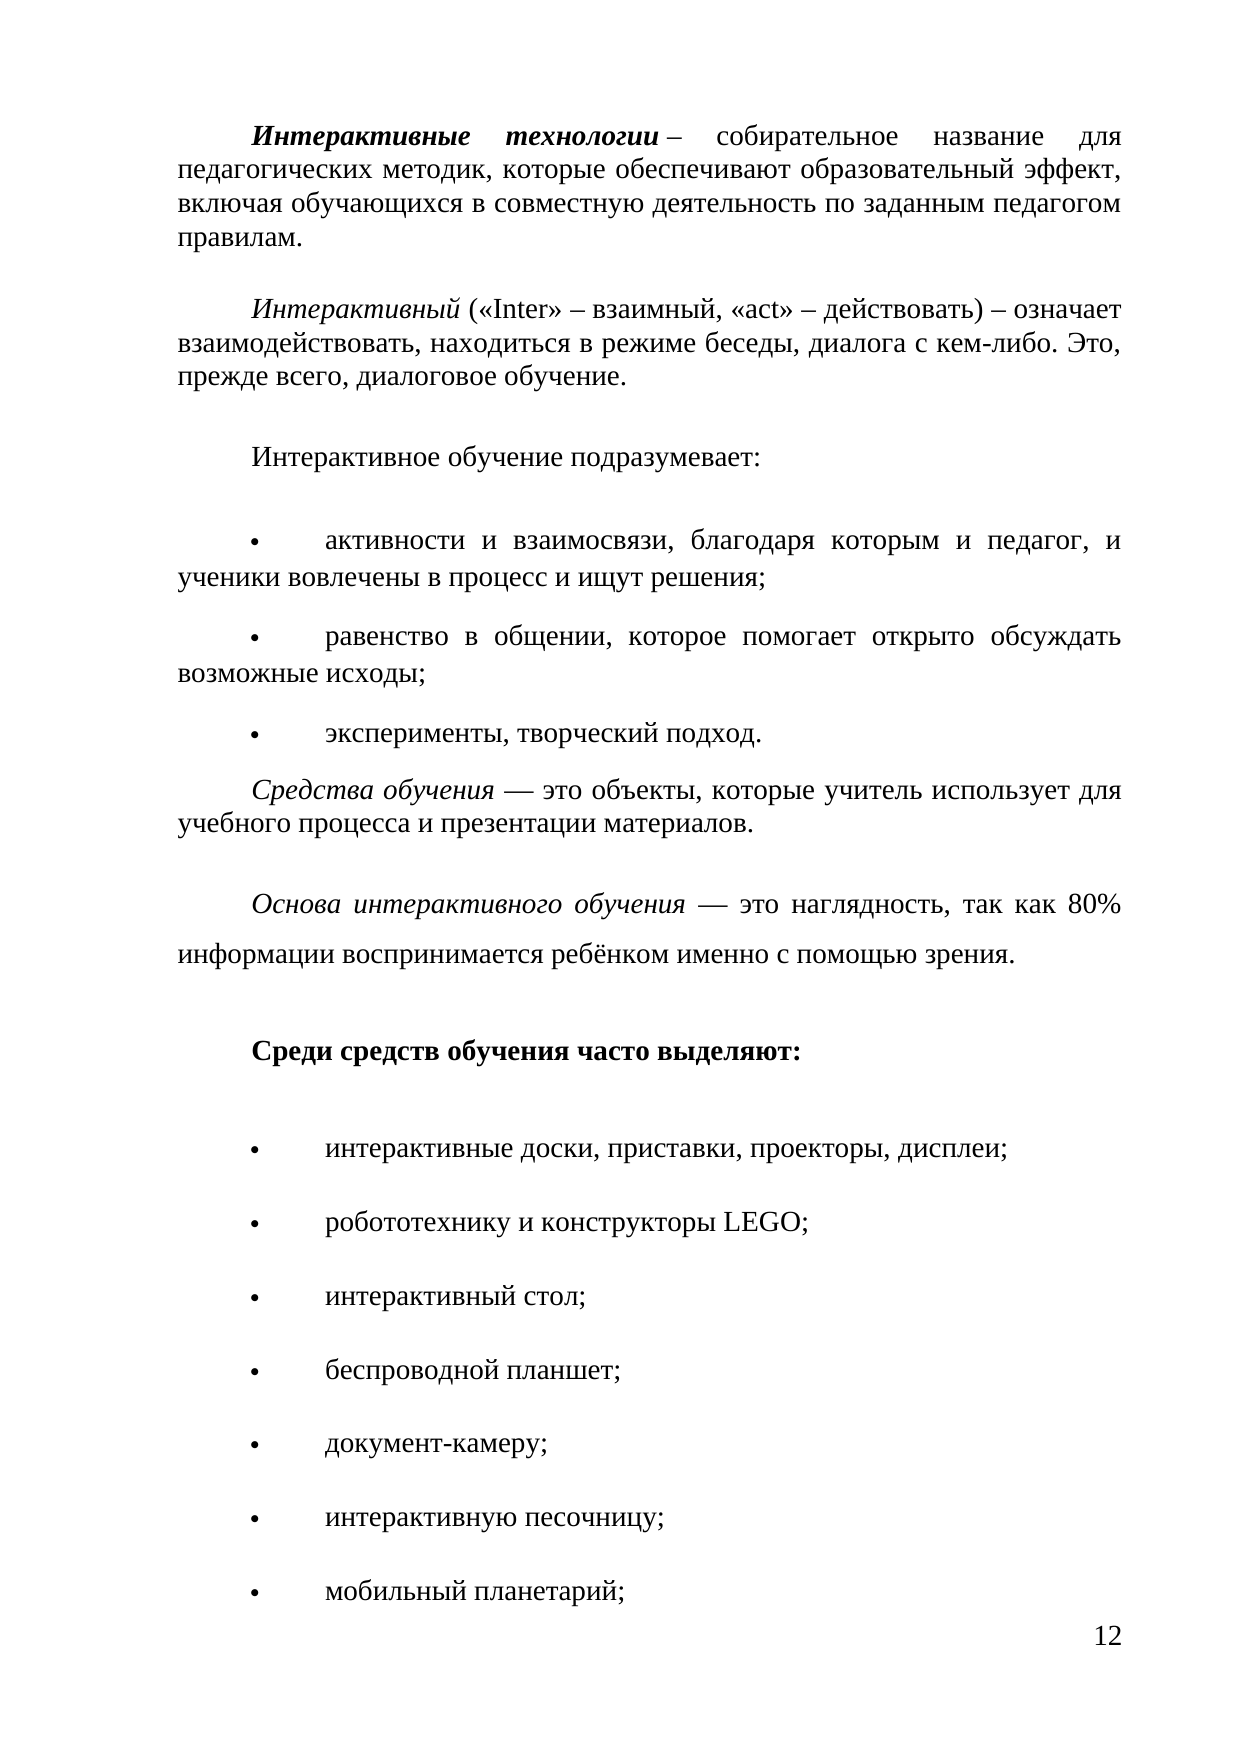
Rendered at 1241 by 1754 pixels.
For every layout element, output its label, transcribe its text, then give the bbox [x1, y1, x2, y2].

list равенство в общении, которое помогает открыто обсуждать возможные исходы; [177, 616, 1122, 688]
list эксперименты, творческий подход. [177, 712, 1122, 748]
text Средства обучения — это объекты, которые учитель использует для учебного процесса и презентации материалов. [177, 772, 1122, 839]
list беспроводной планшет; [177, 1352, 1122, 1385]
text Интерактивные технологии – собирательное название для педагогических методик, которые обеспечивают образовательный эффект, включая обучающихся в совместную деятельность по заданным педагогом правилам. [177, 118, 1122, 252]
list интерактивные доски, приставки, проекторы, дисплеи; [177, 1131, 1122, 1164]
list документ-камеру; [177, 1426, 1122, 1459]
text Среди средств обучения часто выделяют: [177, 1033, 1122, 1067]
text Интерактивное обучение подразумевает: [177, 439, 1122, 472]
text Основа интерактивного обучения — это наглядность, так как 80% информации воспринимается ребёнком именно с помощью зрения. [177, 886, 1122, 970]
list интерактивный стол; [177, 1278, 1122, 1312]
list мобильный планетарий; [177, 1573, 1122, 1607]
list интерактивную песочницу; [177, 1499, 1122, 1533]
text Интерактивный («Inter» – взаимный, «act» – действовать) – означает взаимодействовать, находиться в режиме беседы, диалога с кем-либо. Это, прежде всего, диалоговое обучение. [177, 291, 1122, 392]
list робототехнику и конструкторы LEGO; [177, 1204, 1122, 1238]
list активности и взаимосвязи, благодаря которым и педагог, и ученики вовлечены в процесс и ищут решения; [177, 519, 1122, 592]
